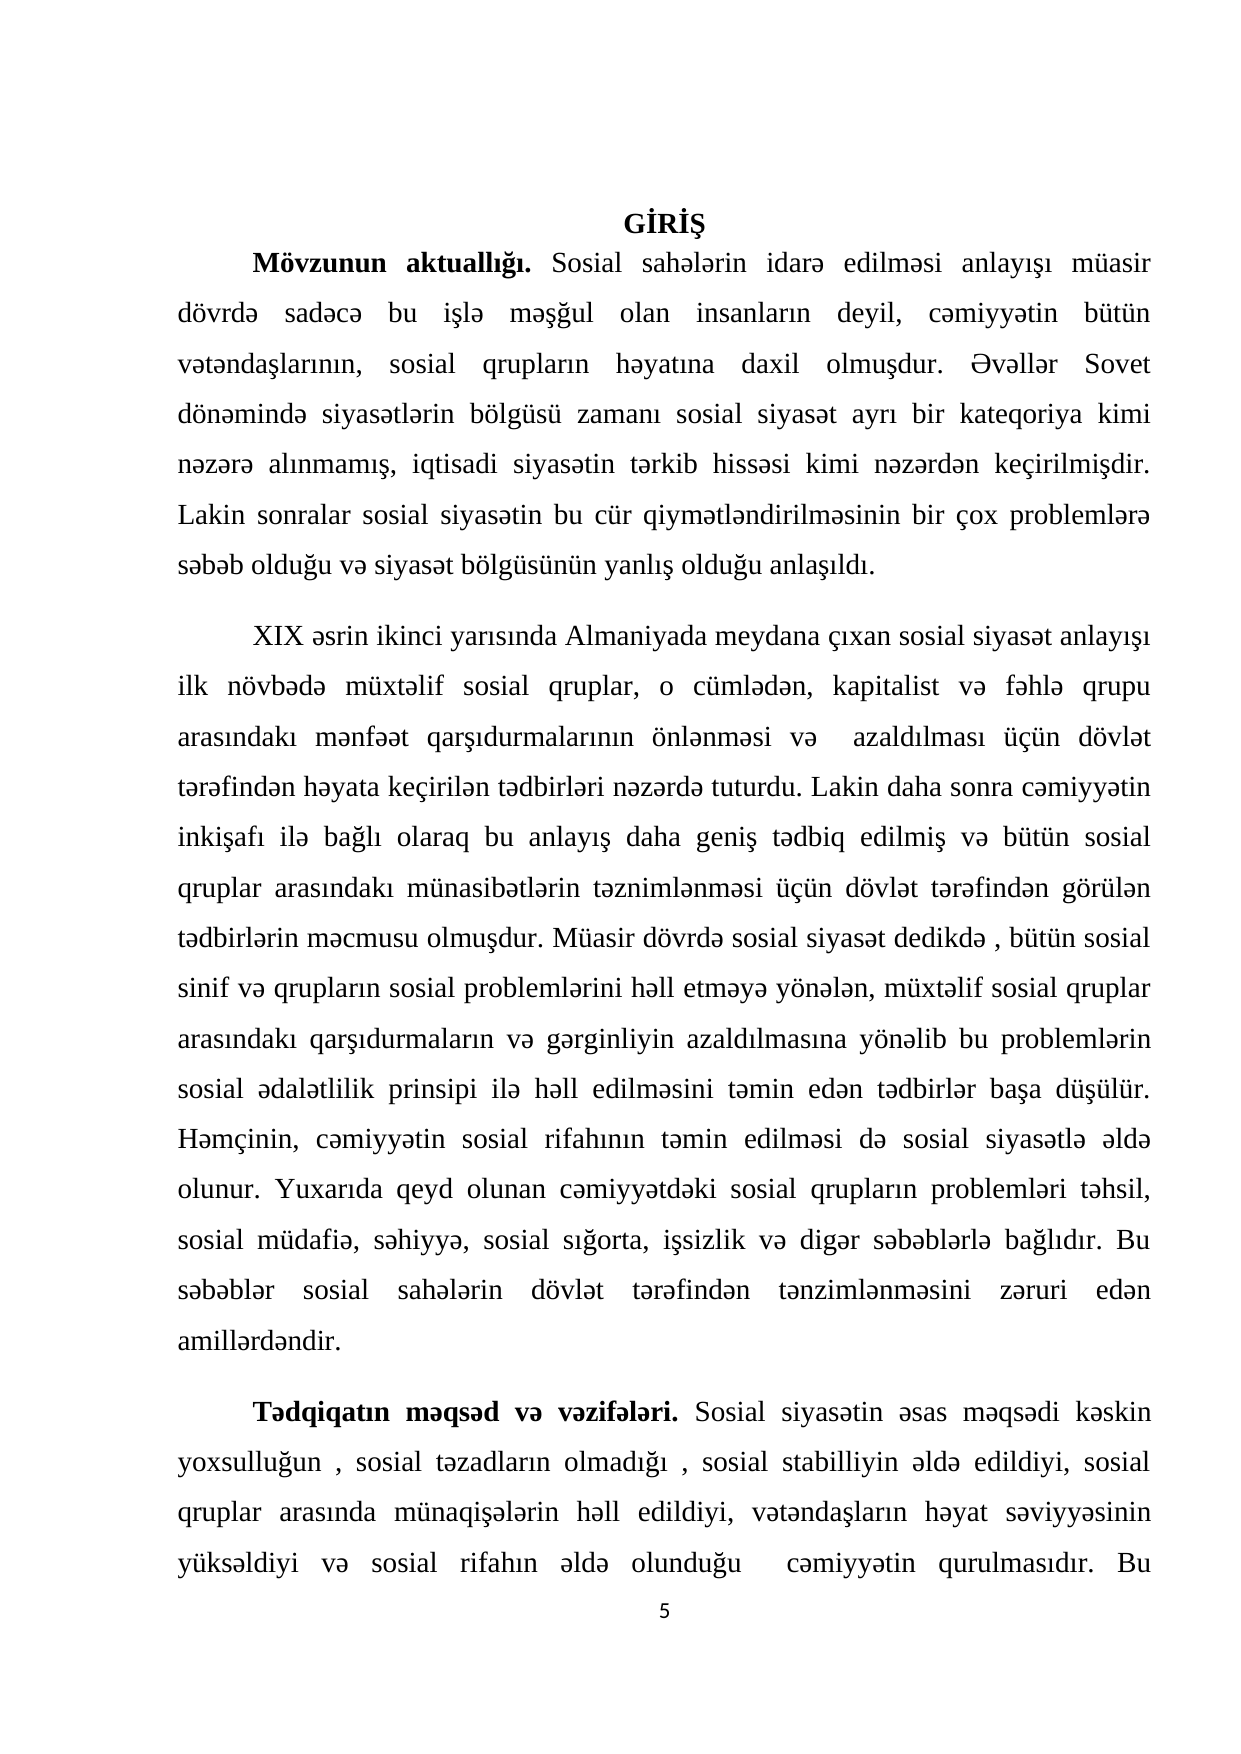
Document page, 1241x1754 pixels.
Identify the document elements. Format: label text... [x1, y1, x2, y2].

text Mövzunun aktuallığı. Sosial sahələrin idarə edilməsi anlayışı müasir dövrdə sadəcə bu işlə məşğul olan insanların deyil, cəmiyyətin bütün vətəndaşlarının, sosial qrupların həyatına daxil olmuşdur. Əvəllər Sovet dönəmində siyasətlərin bölgüsü zamanı sosial siyasət ayrı bir kateqoriya kimi nəzərə alınmamış, iqtisadi siyasətin tərkib hissəsi kimi nəzərdən keçirilmişdir. Lakin sonralar sosial siyasətin bu cür qiymətləndirilməsinin bir çox problemlərə səbəb olduğu və siyasət bölgüsünün yanlış olduğu anlaşıldı. [177, 245, 1152, 581]
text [177, 1394, 1152, 1578]
text XIX əsrin ikinci yarısında Almaniyada meydana çıxan sosial siyasət anlayışı ilk növbədə müxtəlif sosial qruplar, o cümlədən, kapitalist və fəhlə qrupu arasındakı mənfəət qarşıdurmalarının önlənməsi və azaldılması üçün dövlət tərəfindən həyata keçirilən tədbirləri nəzərdə tuturdu. Lakin daha sonra cəmiyyətin inkişafı ilə bağlı olaraq bu anlayış daha geniş tədbiq edilmiş və bütün sosial qruplar arasındakı münasibətlərin təznimlənməsi üçün dövlət tərəfindən görülən tədbirlərin məcmusu olmuşdur. Müasir dövrdə sosial siyasət dedikdə , bütün sosial sinif və qrupların sosial problemlərini həll etməyə yönələn, müxtəlif sosial qruplar arasındakı qarşıdurmaların və gərginliyin azaldılmasına yönəlib bu problemlərin sosial ədalətlilik prinsipi ilə həll edilməsini təmin edən tədbirlər başa düşülür. Həmçinin, cəmiyyətin sosial rifahının təmin edilməsi də sosial siyasətlə əldə olunur. Yuxarıda qeyd olunan cəmiyyətdəki sosial qrupların problemləri təhsil, sosial müdafiə, səhiyyə, sosial sığorta, işsizlik və digər səbəblərlə bağlıdır. Bu səbəblər sosial sahələrin dövlət tərəfindən tənzimlənməsini zəruri edən amillərdəndir. [177, 618, 1152, 1356]
subtitle GİRİŞ [177, 207, 1152, 240]
